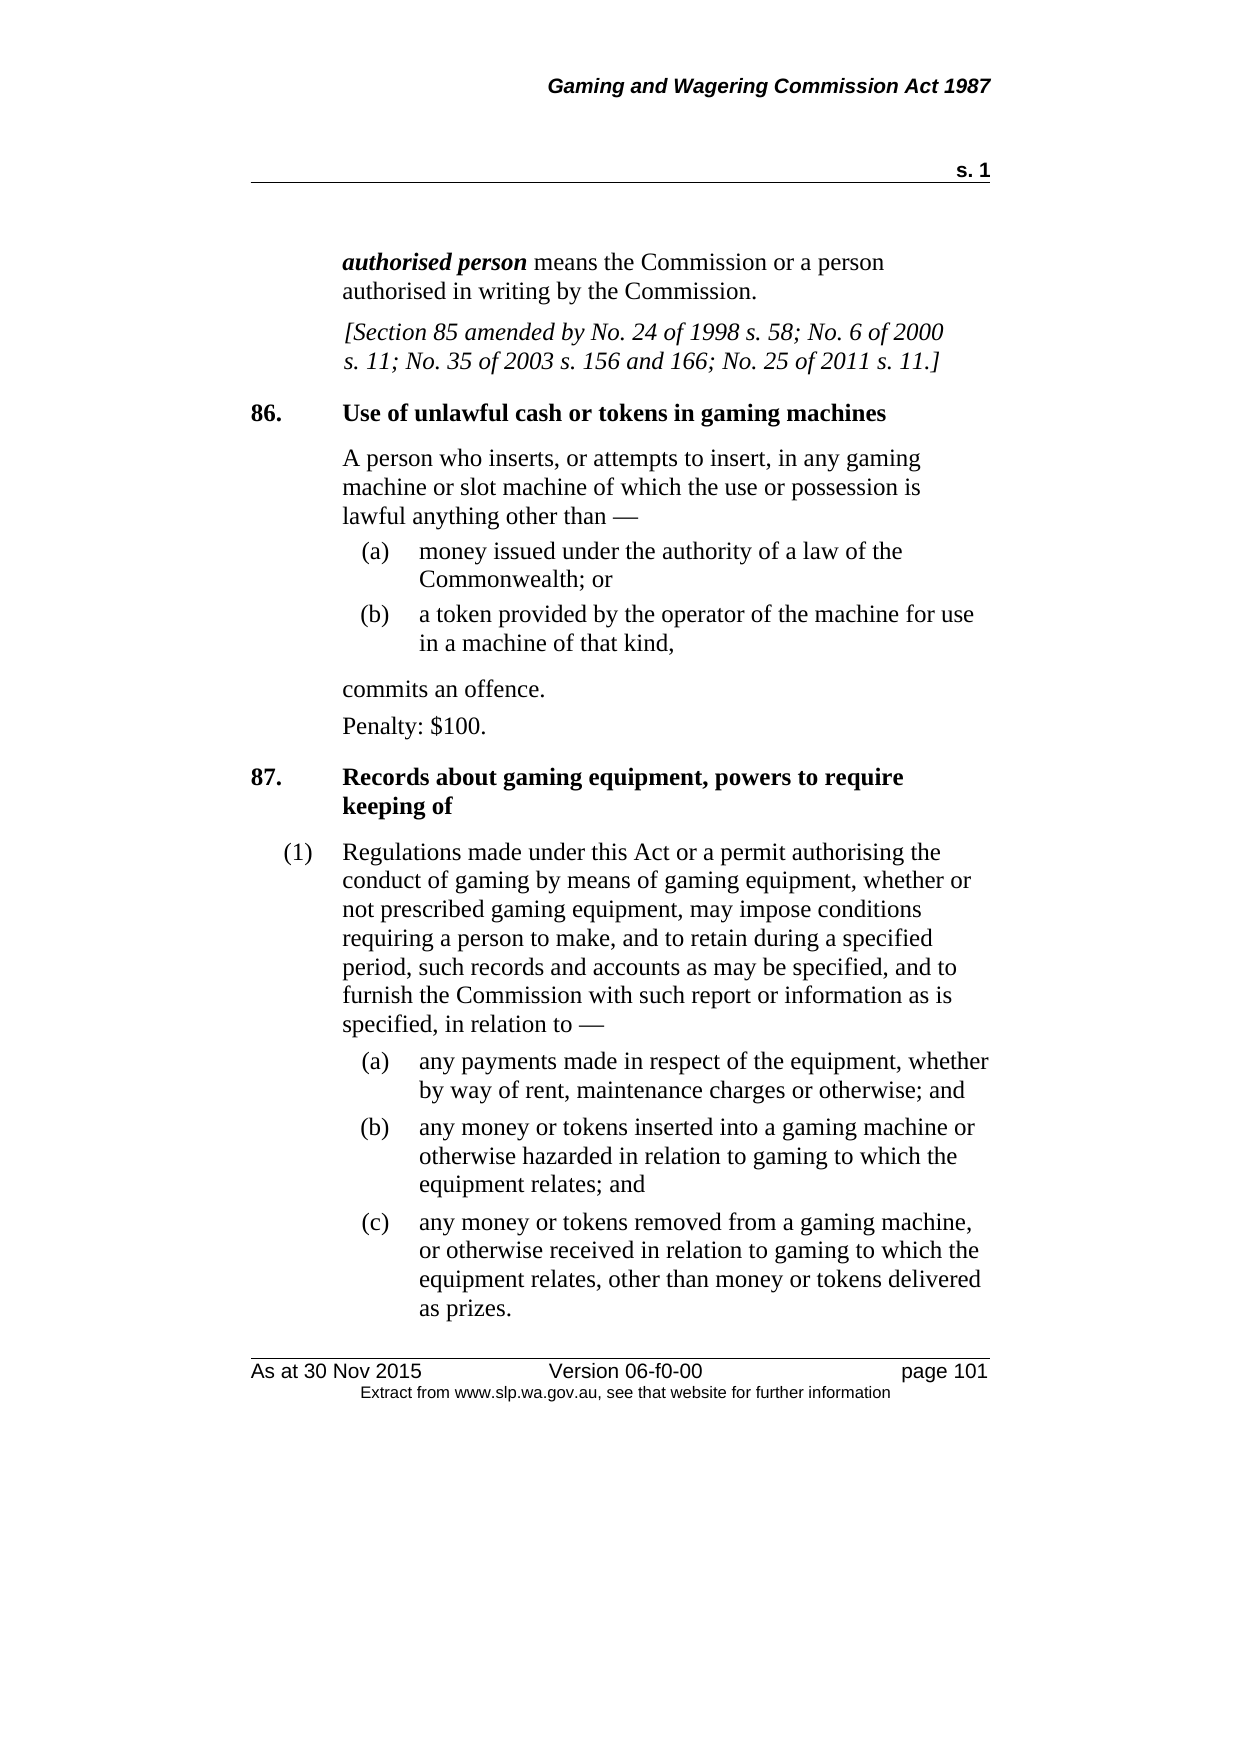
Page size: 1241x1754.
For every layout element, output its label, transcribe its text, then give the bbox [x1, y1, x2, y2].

text (b) a token provided by the operator of the machine for use in a machine of that kind, [251, 599, 990, 657]
text A person who inserts, or attempts to insert, in any gaming machine or slot machine of which the use or possession is lawful anything other than — [251, 443, 990, 529]
text (1) Regulations made under this Act or a permit authorising the conduct of gaming by means of gaming equipment, whether or not prescribed gaming equipment, may impose conditions requiring a person to make, and to retain during a specified period, such records and accounts as may be specified, and to furnish the Commission with such report or information as is specified, in relation to — [251, 837, 990, 1038]
subtitle 87. Records about gaming equipment, powers to require keeping of [251, 762, 990, 820]
text (a) money issued under the authority of a law of the Commonwealth; or [251, 536, 990, 593]
text (c) any money or tokens removed from a gaming machine, or otherwise received in relation to gaming to which the equipment relates, other than money or tokens delivered as prizes. [251, 1207, 990, 1322]
text [Section 85 amended by No. 24 of 1998 s. 58; No. 6 of 2000 s. 11; No. 35 of 2003 s. 156 and 166; No. 25 of 2011 s. 11.] [251, 317, 990, 375]
text authorised person means the Commission or a person authorised in writing by the Commission. [251, 247, 990, 305]
subtitle 86. Use of unlawful cash or tokens in gaming machines [251, 398, 990, 427]
text (b) any money or tokens inserted into a gaming machine or otherwise hazarded in relation to gaming to which the equipment relates; and [251, 1112, 990, 1198]
text commits an offence. [251, 674, 990, 702]
text (a) any payments made in respect of the equipment, whether by way of rent, maintenance charges or otherwise; and [251, 1046, 990, 1104]
text Penalty: $100. [251, 711, 990, 739]
